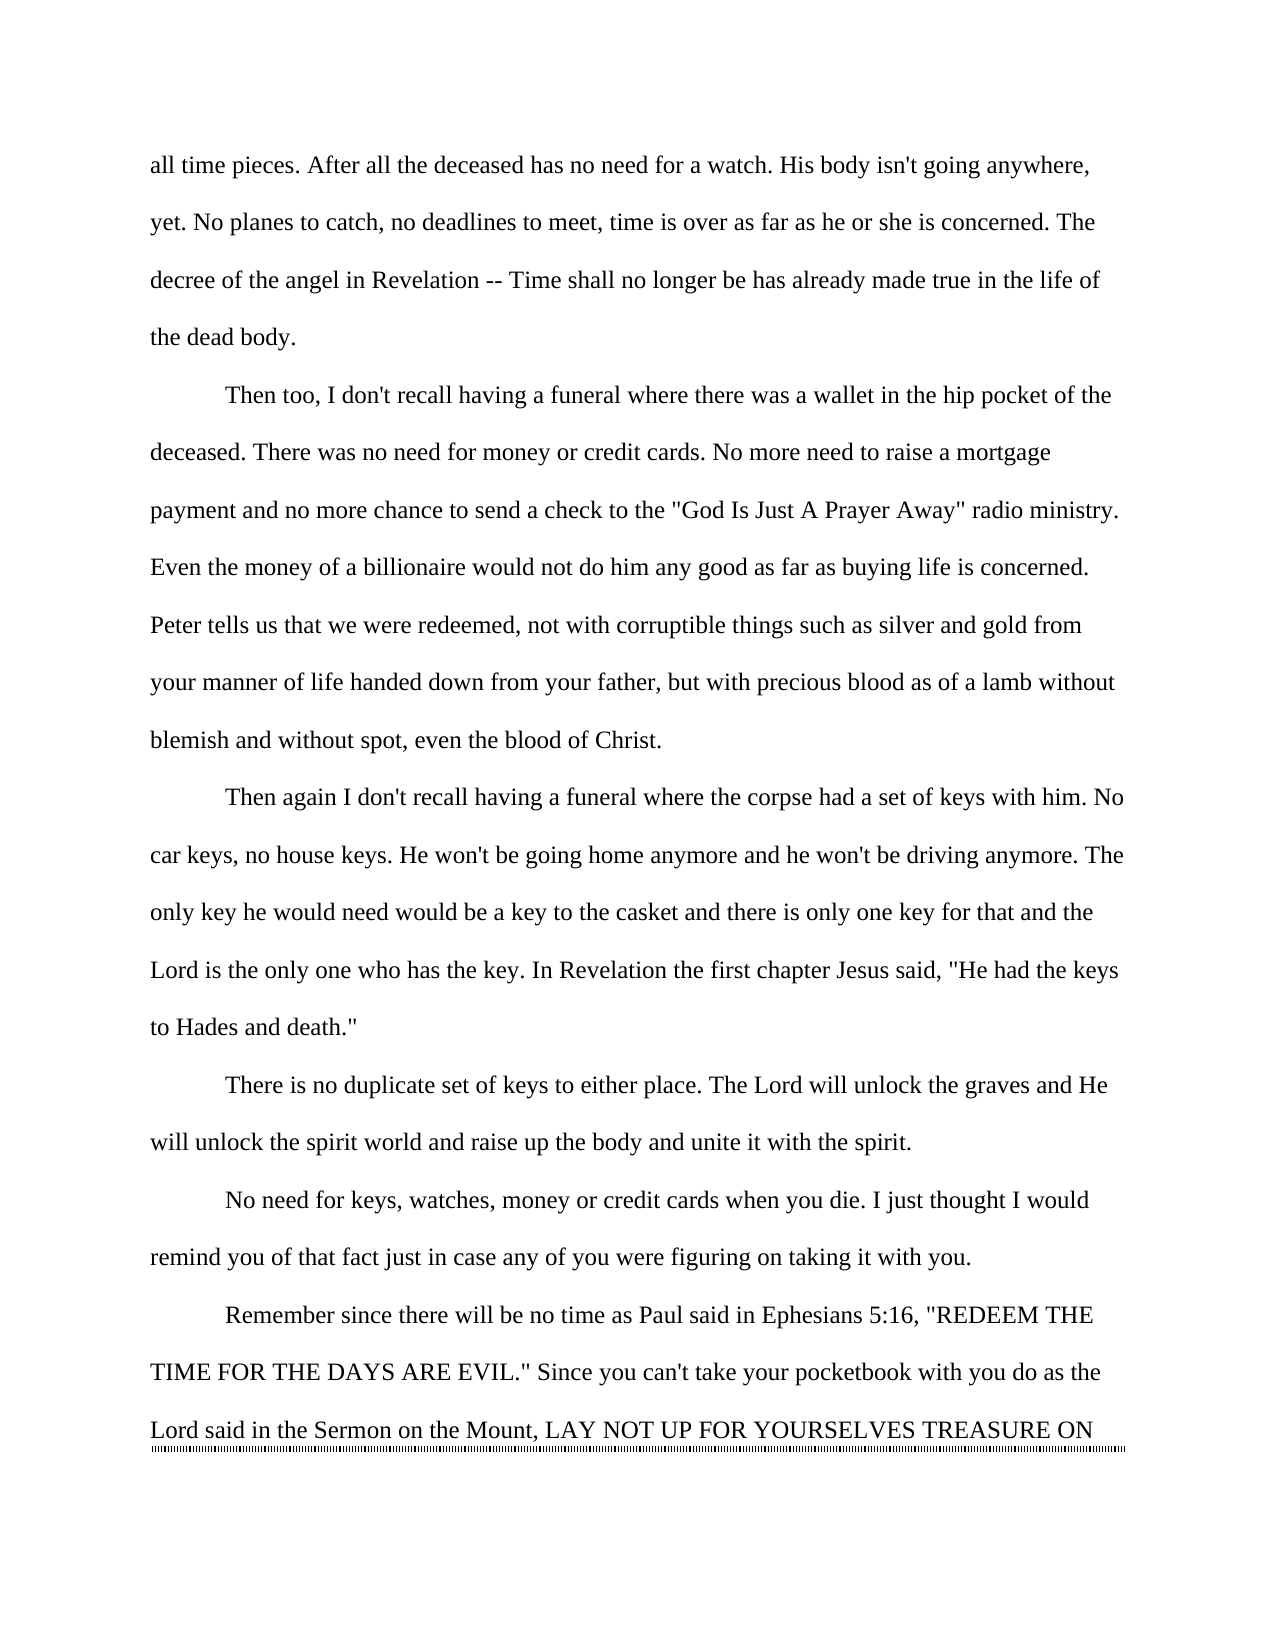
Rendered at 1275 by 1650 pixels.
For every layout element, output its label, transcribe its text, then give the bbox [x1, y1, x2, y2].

text No need for keys, watches, money or credit cards when you die. I just thought I would remind you of that fact just in case any of you were figuring on taking it with you. [150, 1185, 1125, 1271]
text Then again I don't recall having a funeral where the corpse had a set of keys with him. No car keys, no house keys. He won't be going home anymore and he won't be driving anymore. The only key he would need would be a key to the casket and there is only one key for that and the Lord is the only one who has the key. In Revelation the first chapter Jesus said, "He had the keys to Hades and death." [150, 782, 1125, 1041]
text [150, 150, 1125, 754]
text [150, 1300, 1125, 1452]
text There is no duplicate set of keys to either place. The Lord will unlock the graves and He will unlock the spirit world and raise up the body and unite it with the spirit. [150, 1070, 1125, 1156]
